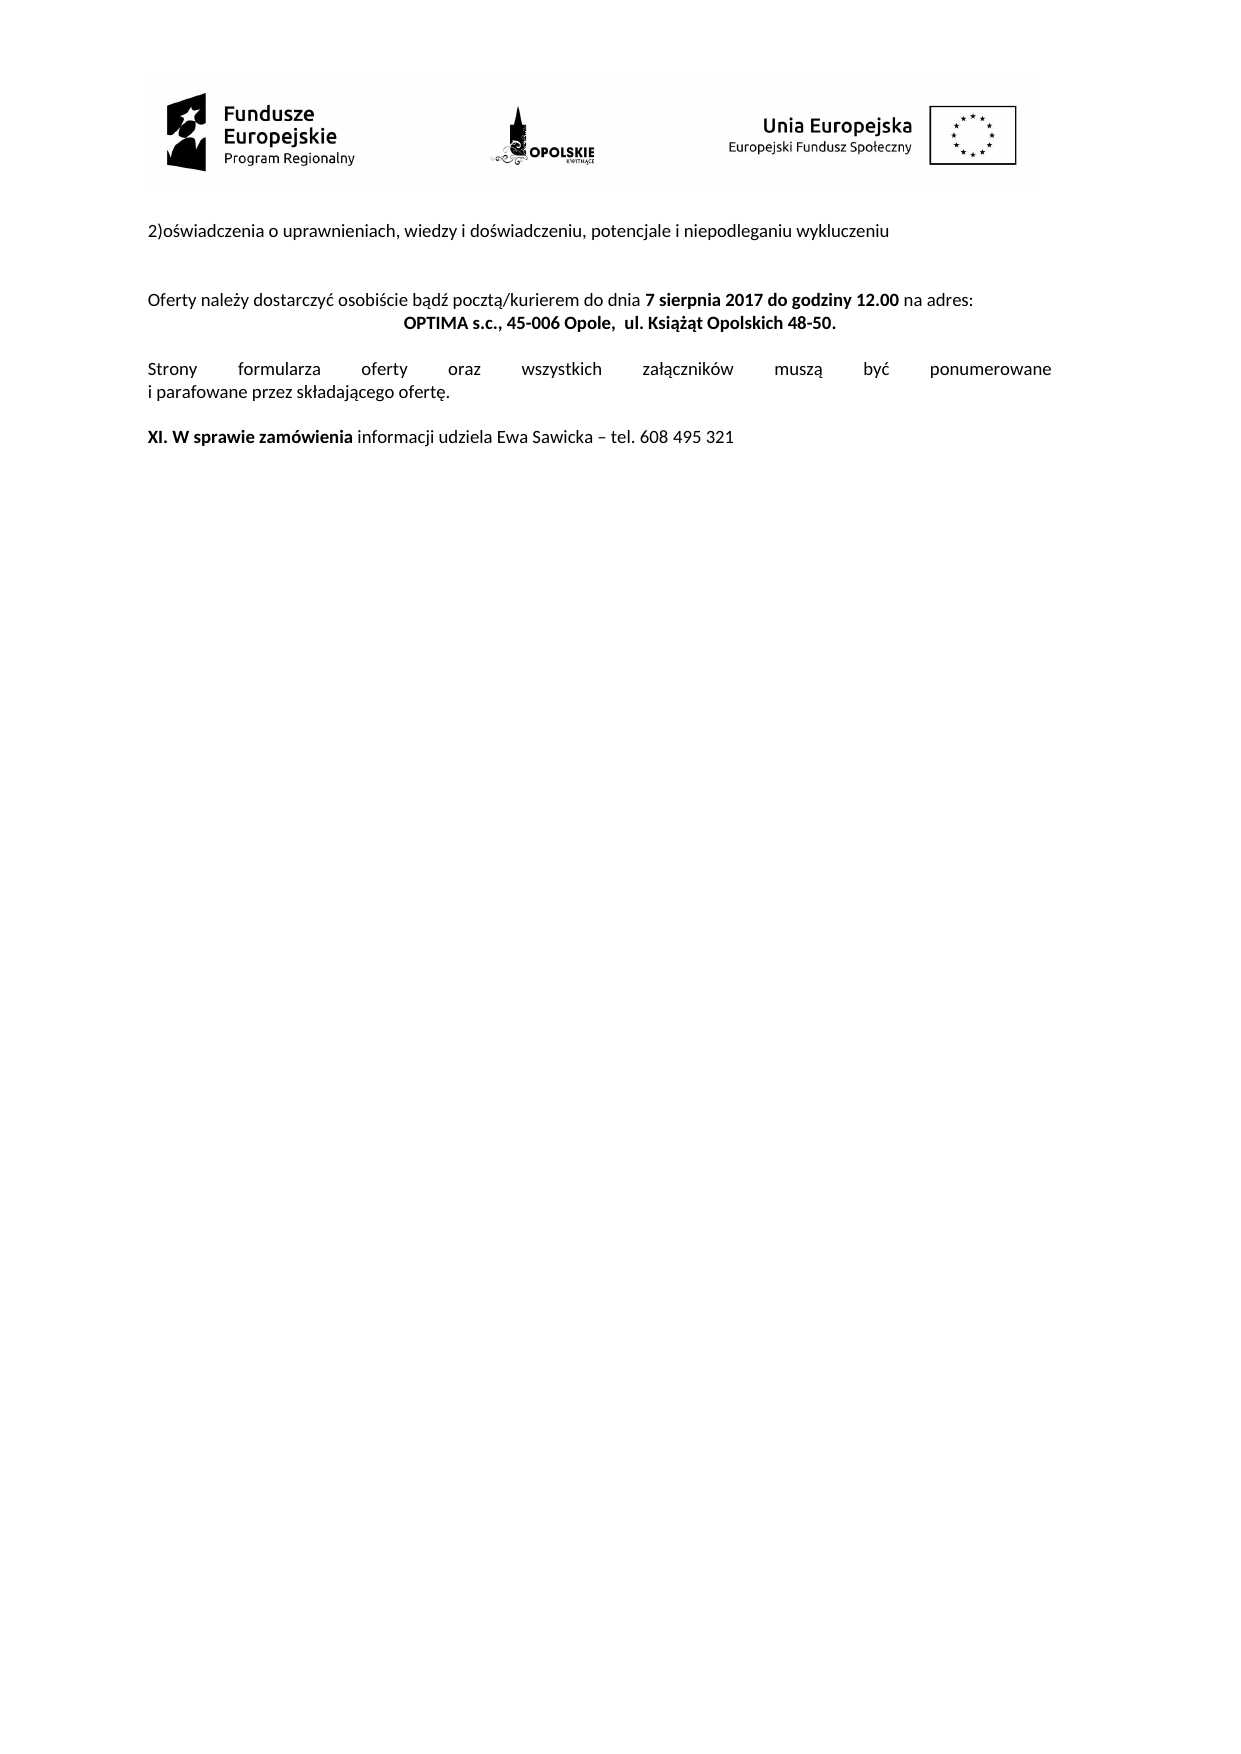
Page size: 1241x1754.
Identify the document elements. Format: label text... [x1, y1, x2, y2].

text Strony formularza oferty oraz wszystkich załączników muszą być ponumerowane i parafowane przez składającego ofertę. [148, 357, 1093, 403]
text 2)oświadczenia o uprawnieniach, wiedzy i doświadczeniu, potencjale i niepodleganiu wykluczeniu [148, 219, 1093, 242]
text Oferty należy dostarczyć osobiście bądź pocztą/kurierem do dnia 7 sierpnia 2017 do godziny 12.00 na adres: [148, 288, 1093, 311]
text XI. W sprawie zamówienia informacji udziela Ewa Sawicka – tel. 608 495 321 [148, 426, 1093, 448]
picture [147, 73, 1036, 191]
text OPTIMA s.c., 45-006 Opole, ul. Książąt Opolskich 48-50. [148, 311, 1093, 334]
